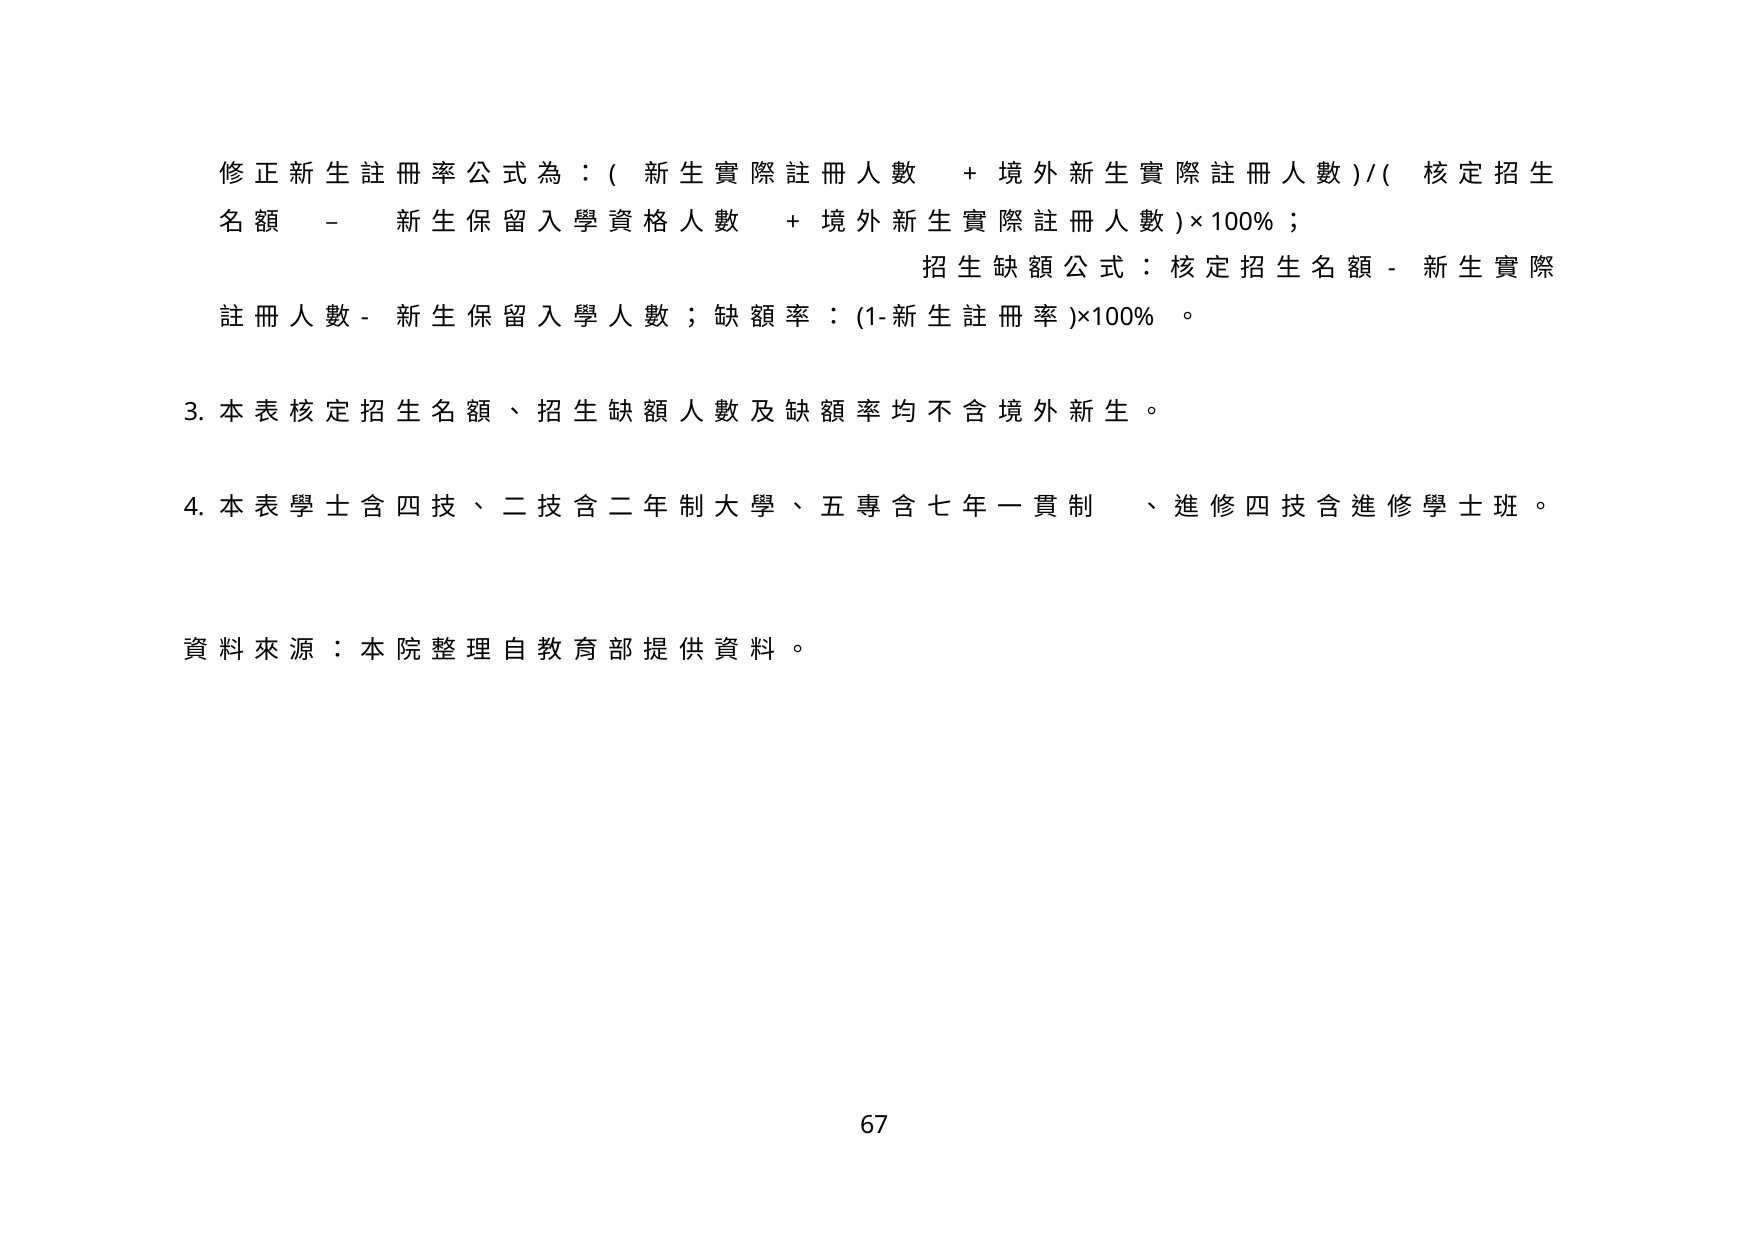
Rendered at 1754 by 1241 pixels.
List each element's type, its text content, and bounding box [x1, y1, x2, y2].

text 4.本表學士含四技、二技含二年制大學、五專含七年一貫制 、進修四技含進修學士班。 [183, 481, 1565, 576]
text 資料來源：本院整理自教育部提供資料。 [183, 624, 1565, 671]
text 3.本表核定招生名額、招生缺額人數及缺額率均不含境外新生。 [183, 386, 1565, 481]
